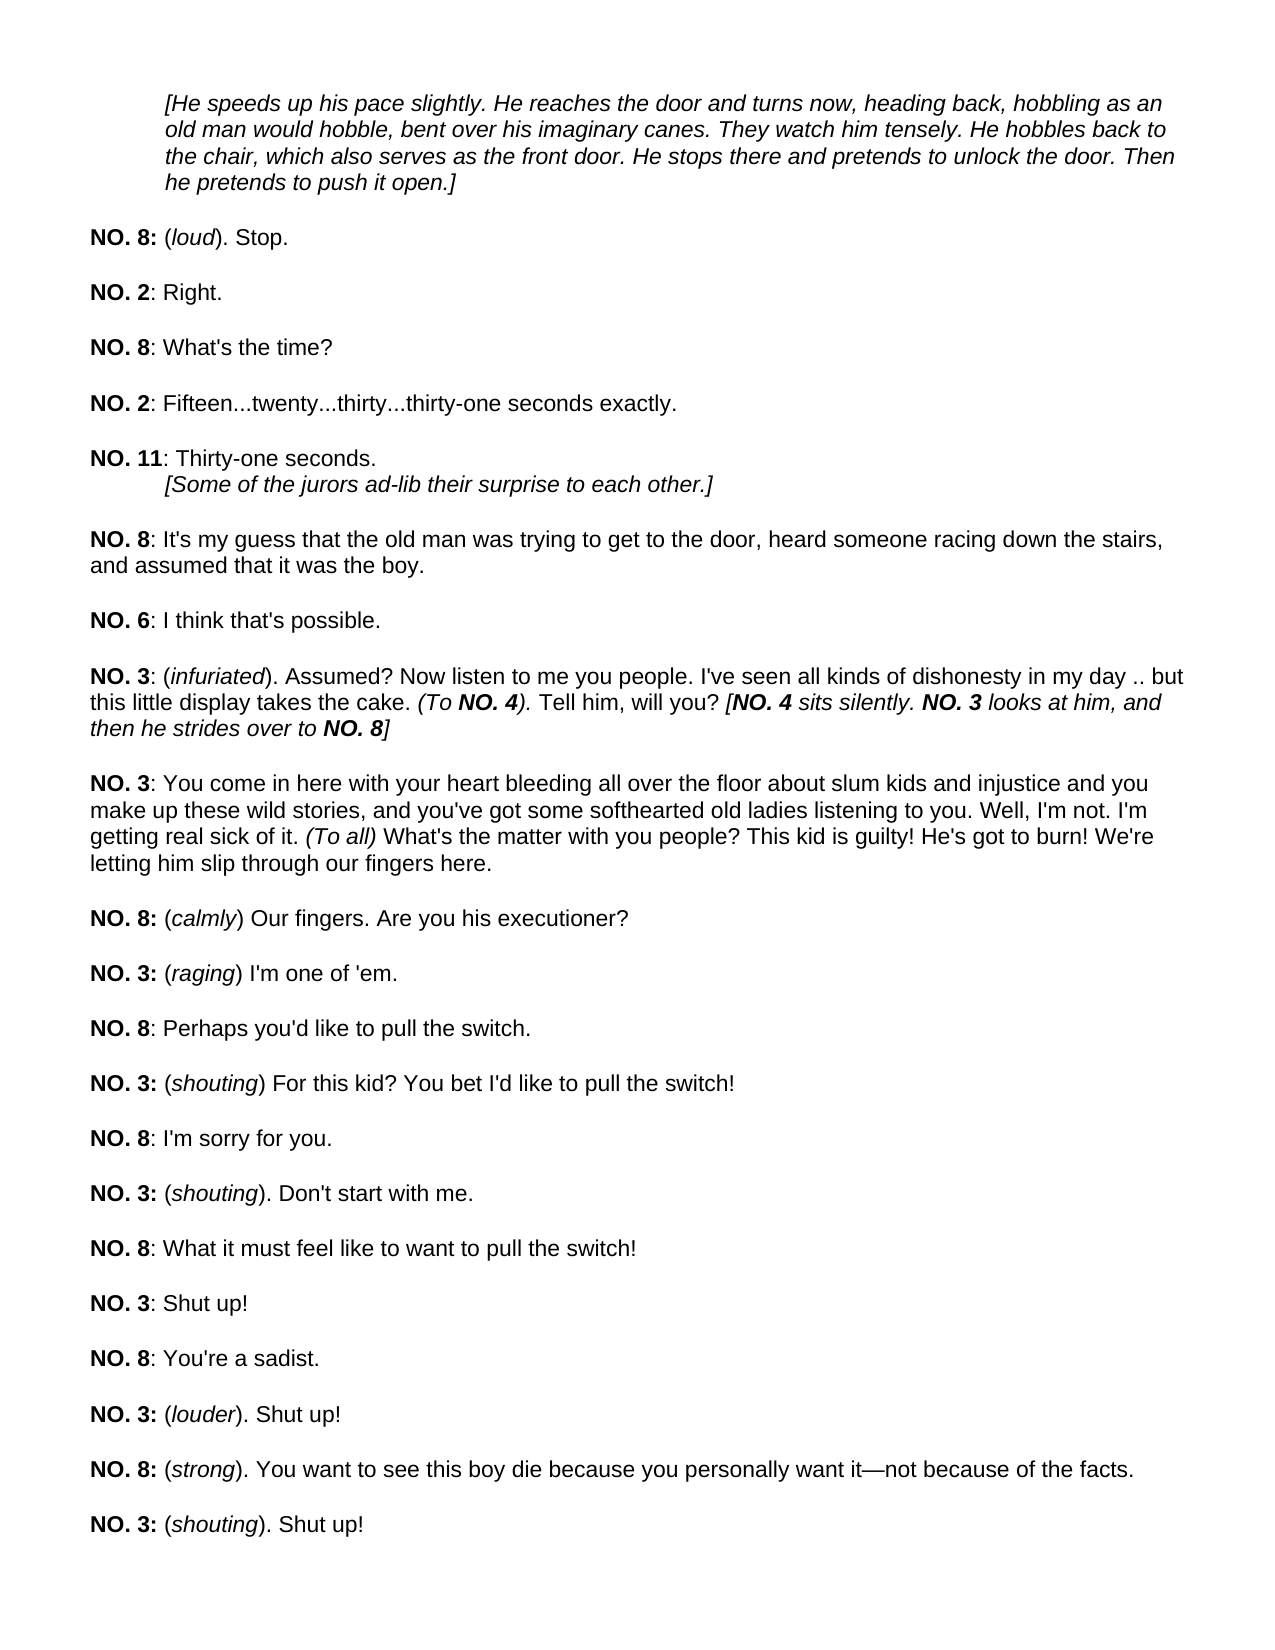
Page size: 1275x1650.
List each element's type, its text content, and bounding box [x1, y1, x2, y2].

text NO. 8: I'm sorry for you. [90, 1125, 1185, 1151]
text NO. 3: Shut up! [90, 1290, 1185, 1317]
text NO. 8: (strong). You want to see this boy die because you personally want it—not because of the facts. [90, 1456, 1185, 1482]
text NO. 2: Fifteen...twenty...thirty...thirty-one seconds exactly. [90, 389, 1185, 416]
text NO. 8: (loud). Stop. [90, 224, 1185, 251]
text NO. 3: (shouting) For this kid? You bet I'd like to pull the switch! [90, 1070, 1185, 1096]
text NO. 8: It's my guess that the old man was trying to get to the door, heard someone racing down the stairs, and assumed that it was the boy. [90, 526, 1185, 579]
text NO. 6: I think that's possible. [90, 607, 1185, 634]
text NO. 8: You're a sadist. [90, 1345, 1185, 1372]
text NO. 2: Right. [90, 279, 1185, 306]
text [He speeds up his pace slightly. He reaches the door and turns now, heading back, hobbling as an old man would hobble, bent over his imaginary canes. They watch him tensely. He hobbles back to the chair, which also serves as the front door. He stops there and pretends to unlock the door. Then he pretends to push it open.] [165, 90, 1185, 195]
text NO. 8: (calmly) Our fingers. Are you his executioner? [90, 904, 1185, 931]
text NO. 3: (infuriated). Assumed? Now listen to me you people. I've seen all kinds of dishonesty in my day .. but [90, 663, 1185, 689]
text NO. 11: Thirty-one seconds. [90, 444, 1185, 471]
text this little display takes the cake. (To NO. 4). Tell him, will you? [NO. 4 sits silently. NO. 3 looks at him, and then he strides over to NO. 8] [90, 689, 1185, 742]
text NO. 8: Perhaps you'd like to pull the switch. [90, 1015, 1185, 1041]
text NO. 3: (louder). Shut up! [90, 1401, 1185, 1427]
text NO. 3: (shouting). Shut up! [90, 1511, 1185, 1537]
text NO. 8: What it must feel like to want to pull the switch! [90, 1235, 1185, 1262]
text NO. 3: (shouting). Don't start with me. [90, 1180, 1185, 1206]
text [Some of the jurors ad-lib their surprise to each other.] [90, 471, 1185, 497]
text NO. 3: (raging) I'm one of 'em. [90, 960, 1185, 986]
text NO. 8: What's the time? [90, 334, 1185, 361]
text NO. 3: You come in here with your heart bleeding all over the floor about slum kids and injustice and you make up these wild stories, and you've got some softhearted old ladies listening to you. Well, I'm not. I'm getting real sick of it. (To all) What's the matter with you people? This kid is guilty! He's got to burn! We're letting him slip through our fingers here. [90, 770, 1185, 876]
